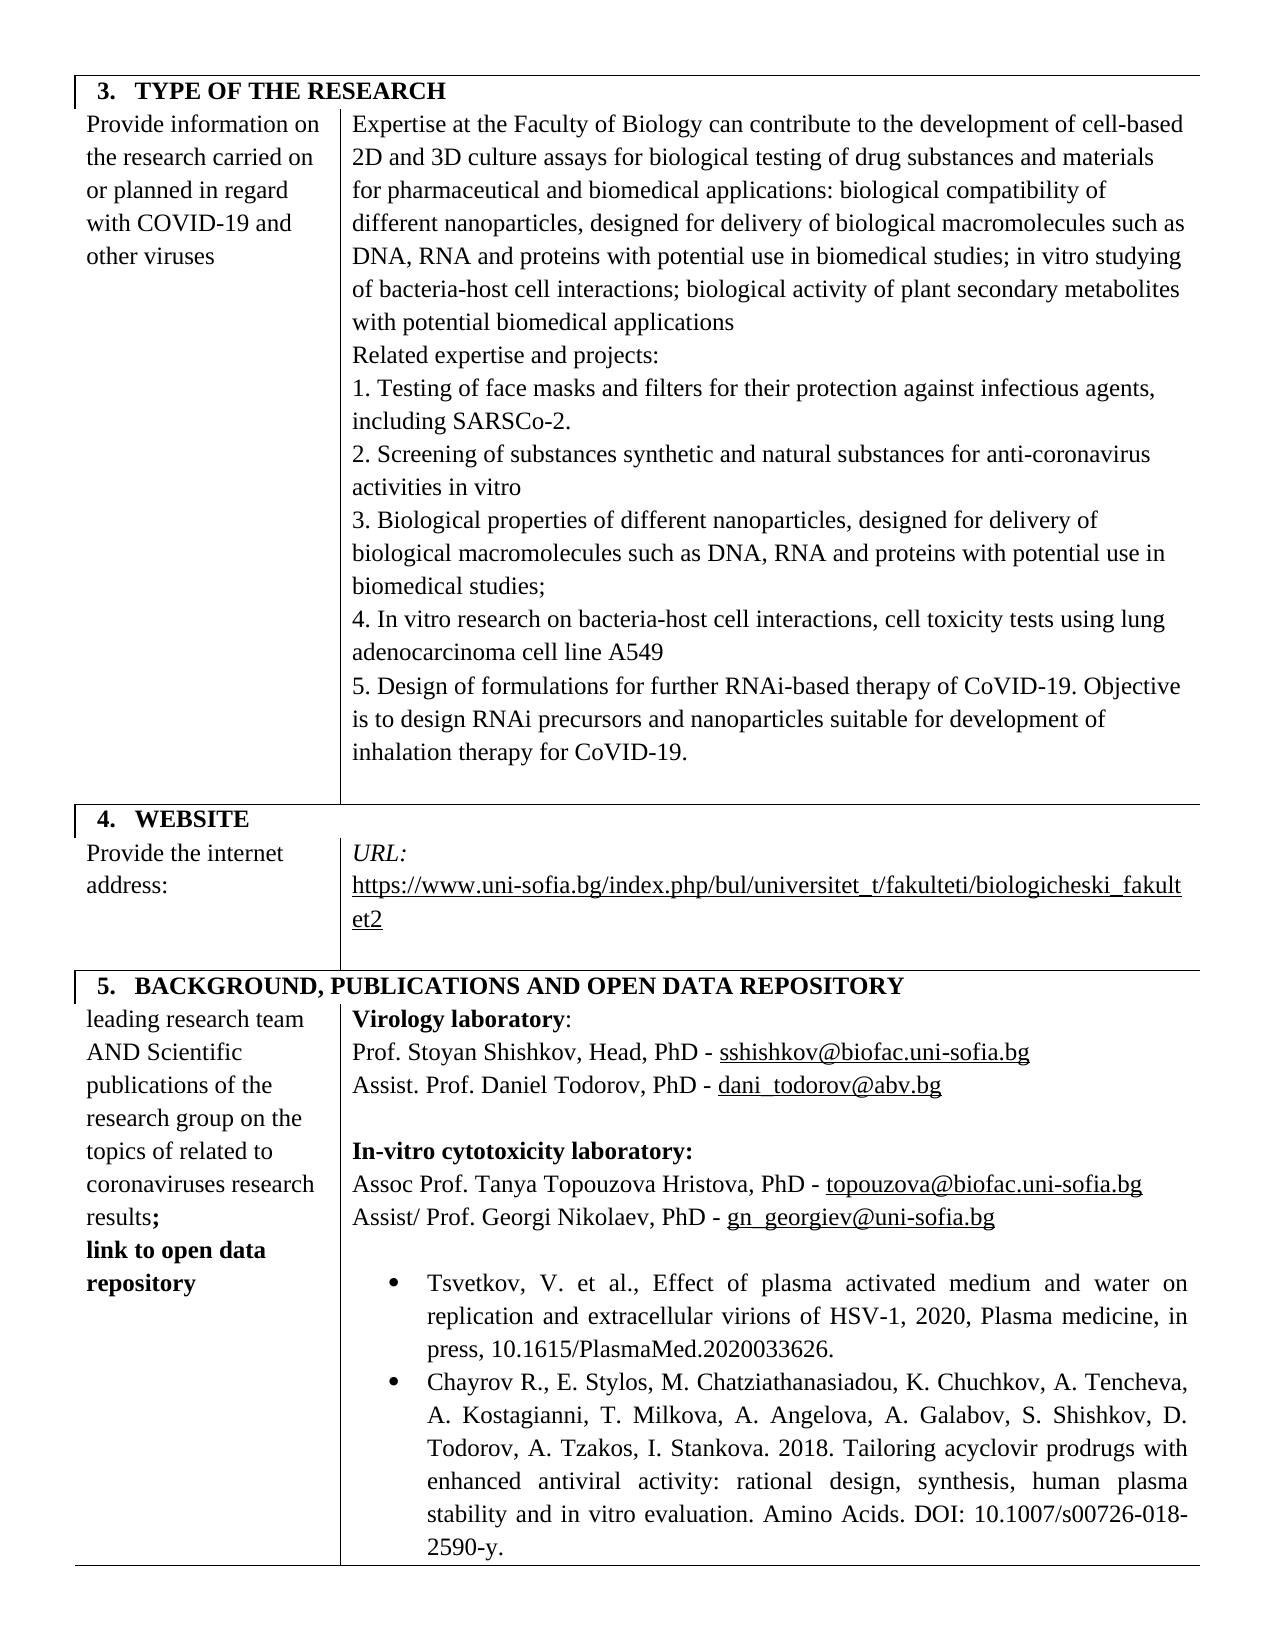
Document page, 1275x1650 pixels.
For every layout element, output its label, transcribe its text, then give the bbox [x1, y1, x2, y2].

table_cell Provide the internet address: [75, 838, 340, 970]
table_cell URL: https://www.uni-sofia.bg/index.php/bul/universitet_t/fakulteti/biologicheski_fakultet2 [341, 838, 1200, 970]
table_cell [341, 1004, 1200, 1565]
table_cell 5. Design of formulations for further RNAi-based therapy of CoVID-19. Objective is to design RNAi precursors and nanoparticles suitable for development of inhalation therapy for CoVID-19. [341, 670, 1200, 803]
table_cell TYPE OF THE RESEARCH [76, 76, 1200, 109]
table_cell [75, 1004, 340, 1565]
table_cell BACKGROUND, PUBLICATIONS AND OPEN DATA REPOSITORY [76, 971, 1200, 1004]
table_cell Provide information on the research carried on or planned in regard with COVID-19 and other viruses [75, 109, 340, 803]
table_cell WEBSITE [76, 805, 1200, 838]
table_cell Expertise at the Faculty of Biology can contribute to the development of cell-based 2D and 3D culture assays for biological testing of drug substances and materials for pharmaceutical and biomedical applications: biological compatibility of different nanoparticles, designed for delivery of biological macromolecules such as DNA, RNA and proteins with potential use in biomedical studies; in vitro studying of bacteria-host cell interactions; biological activity of plant secondary metabolites with potential biomedical applications Related expertise and projects: 1. Testing of face masks and filters for their protection against infectious agents, including SARSCo-2. 2. Screening of substances synthetic and natural substances for anti-coronavirus activities in vitro 3. Biological properties of different nanoparticles, designed for delivery of biological macromolecules such as DNA, RNA and proteins with potential use in biomedical studies; 4. In vitro research on bacteria-host cell interactions, cell toxicity tests using lung adenocarcinoma cell line A549 [341, 109, 1200, 670]
